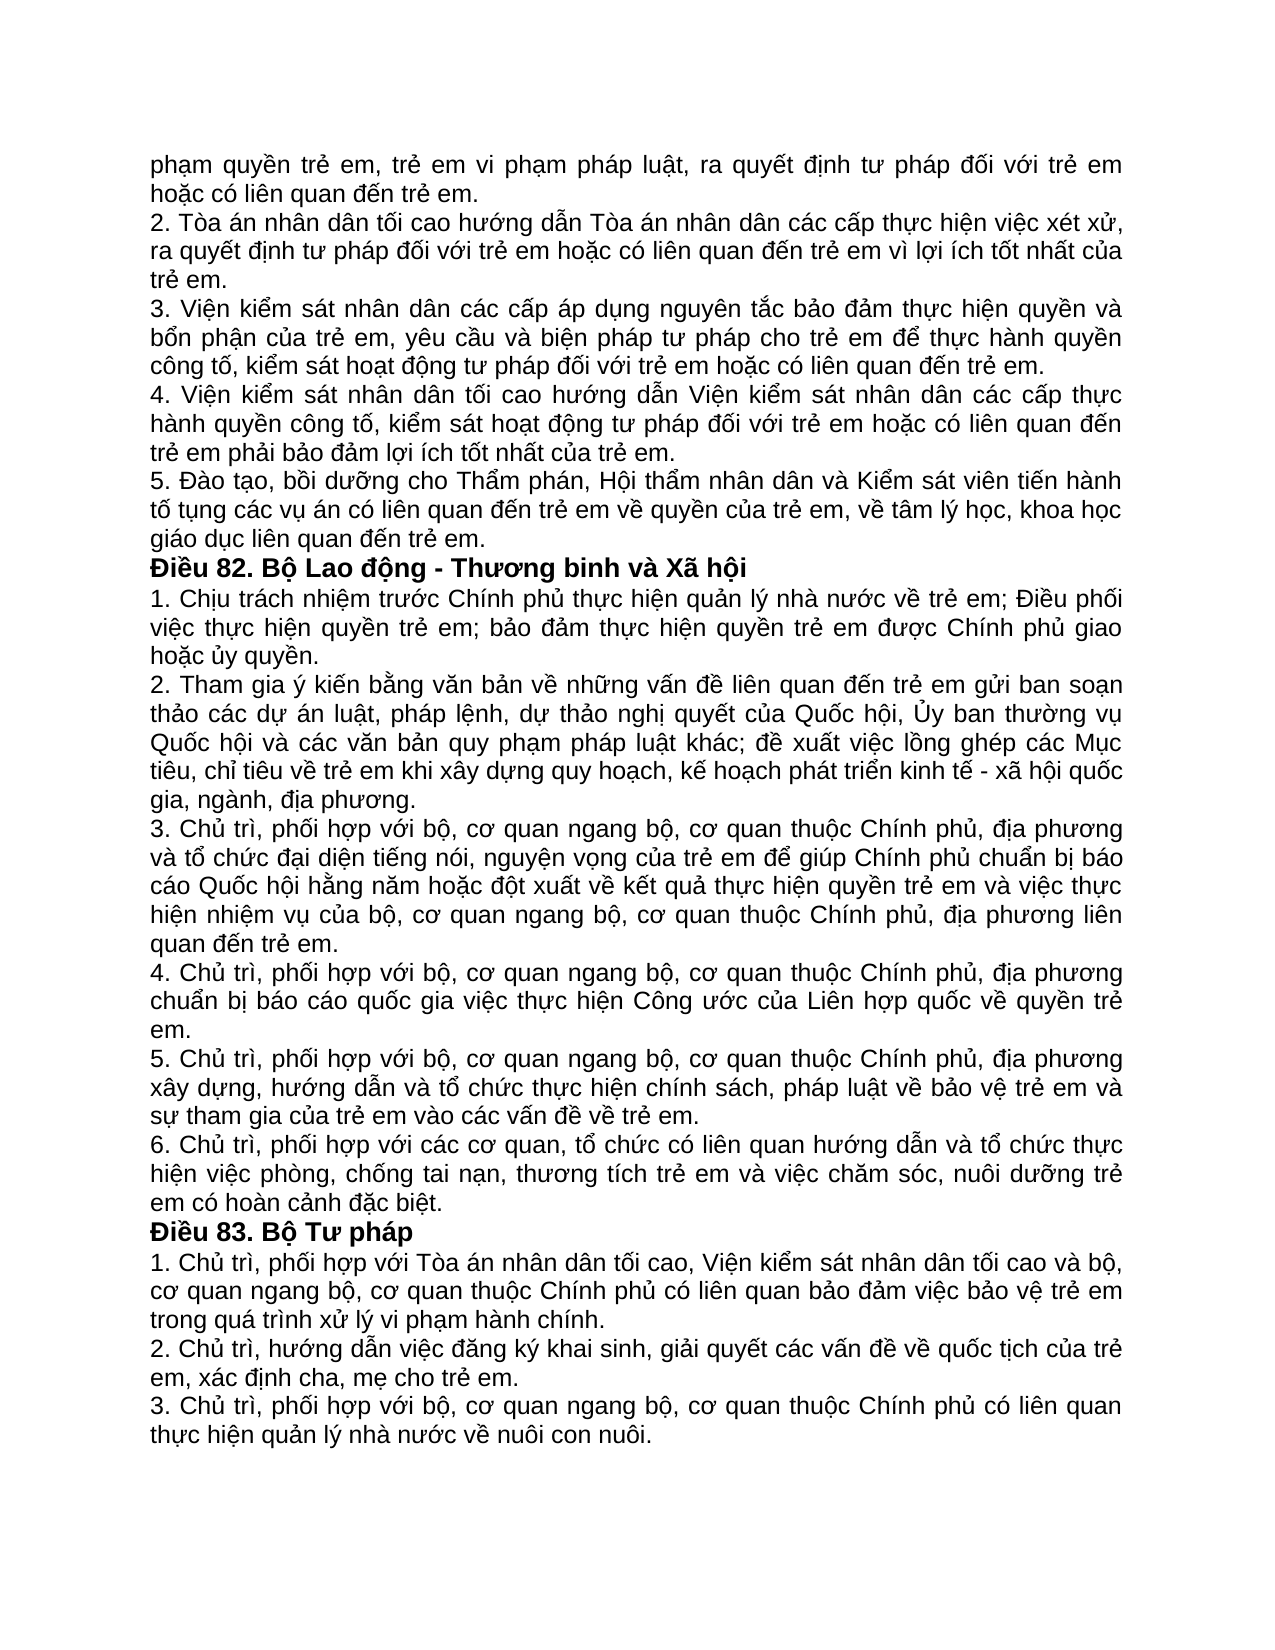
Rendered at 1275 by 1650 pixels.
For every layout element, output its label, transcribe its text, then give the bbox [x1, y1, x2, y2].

text 5. Chủ trì, phối hợp với bộ, cơ quan ngang bộ, cơ quan thuộc Chính phủ, địa phương xây dựng, hướng dẫn và tổ chức thực hiện chính sách, pháp luật về bảo vệ trẻ em và sự tham gia của trẻ em vào các vấn đề về trẻ em. [150, 1044, 1125, 1130]
text 6. Chủ trì, phối hợp với các cơ quan, tổ chức có liên quan hướng dẫn và tổ chức thực hiện việc phòng, chống tai nạn, thương tích trẻ em và việc chăm sóc, nuôi dưỡng trẻ em có hoàn cảnh đặc biệt. [150, 1130, 1125, 1216]
text 2. Tham gia ý kiến bằng văn bản về những vấn đề liên quan đến trẻ em gửi ban soạn thảo các dự án luật, pháp lệnh, dự thảo nghị quyết của Quốc hội, Ủy ban thường vụ Quốc hội và các văn bản quy phạm pháp luật khác; đề xuất việc lồng ghép các Mục tiêu, chỉ tiêu về trẻ em khi xây dựng quy hoạch, kế hoạch phát triển kinh tế - xã hội quốc gia, ngành, địa phương. [150, 670, 1125, 814]
text 4. Chủ trì, phối hợp với bộ, cơ quan ngang bộ, cơ quan thuộc Chính phủ, địa phương chuẩn bị báo cáo quốc gia việc thực hiện Công ước của Liên hợp quốc về quyền trẻ em. [150, 957, 1125, 1044]
text 2. Tòa án nhân dân tối cao hướng dẫn Tòa án nhân dân các cấp thực hiện việc xét xử, ra quyết định tư pháp đối với trẻ em hoặc có liên quan đến trẻ em vì lợi ích tốt nhất của trẻ em. [150, 207, 1125, 294]
text 3. Viện kiểm sát nhân dân các cấp áp dụng nguyên tắc bảo đảm thực hiện quyền và bổn phận của trẻ em, yêu cầu và biện pháp tư pháp cho trẻ em để thực hành quyền công tố, kiểm sát hoạt động tư pháp đối với trẻ em hoặc có liên quan đến trẻ em. [150, 294, 1125, 380]
text 3. Chủ trì, phối hợp với bộ, cơ quan ngang bộ, cơ quan thuộc Chính phủ có liên quan thực hiện quản lý nhà nước về nuôi con nuôi. [150, 1391, 1125, 1449]
text Điều 82. Bộ Lao động - Thương binh và Xã hội [150, 552, 1125, 584]
text 5. Đào tạo, bồi dưỡng cho Thẩm phán, Hội thẩm nhân dân và Kiểm sát viên tiến hành tố tụng các vụ án có liên quan đến trẻ em về quyền của trẻ em, về tâm lý học, khoa học giáo dục liên quan đến trẻ em. [150, 466, 1125, 552]
text 3. Chủ trì, phối hợp với bộ, cơ quan ngang bộ, cơ quan thuộc Chính phủ, địa phương và tổ chức đại diện tiếng nói, nguyện vọng của trẻ em để giúp Chính phủ chuẩn bị báo cáo Quốc hội hằng năm hoặc đột xuất về kết quả thực hiện quyền trẻ em và việc thực hiện nhiệm vụ của bộ, cơ quan ngang bộ, cơ quan thuộc Chính phủ, địa phương liên quan đến trẻ em. [150, 814, 1125, 957]
text 2. Chủ trì, hướng dẫn việc đăng ký khai sinh, giải quyết các vấn đề về quốc tịch của trẻ em, xác định cha, mẹ cho trẻ em. [150, 1334, 1125, 1391]
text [150, 150, 1125, 207]
text Điều 83. Bộ Tư pháp [150, 1216, 1125, 1247]
text 4. Viện kiểm sát nhân dân tối cao hướng dẫn Viện kiểm sát nhân dân các cấp thực hành quyền công tố, kiểm sát hoạt động tư pháp đối với trẻ em hoặc có liên quan đến trẻ em phải bảo đảm lợi ích tốt nhất của trẻ em. [150, 380, 1125, 466]
text 1. Chủ trì, phối hợp với Tòa án nhân dân tối cao, Viện kiểm sát nhân dân tối cao và bộ, cơ quan ngang bộ, cơ quan thuộc Chính phủ có liên quan bảo đảm việc bảo vệ trẻ em trong quá trình xử lý vi phạm hành chính. [150, 1247, 1125, 1334]
text 1. Chịu trách nhiệm trước Chính phủ thực hiện quản lý nhà nước về trẻ em; Điều phối việc thực hiện quyền trẻ em; bảo đảm thực hiện quyền trẻ em được Chính phủ giao hoặc ủy quyền. [150, 584, 1125, 670]
